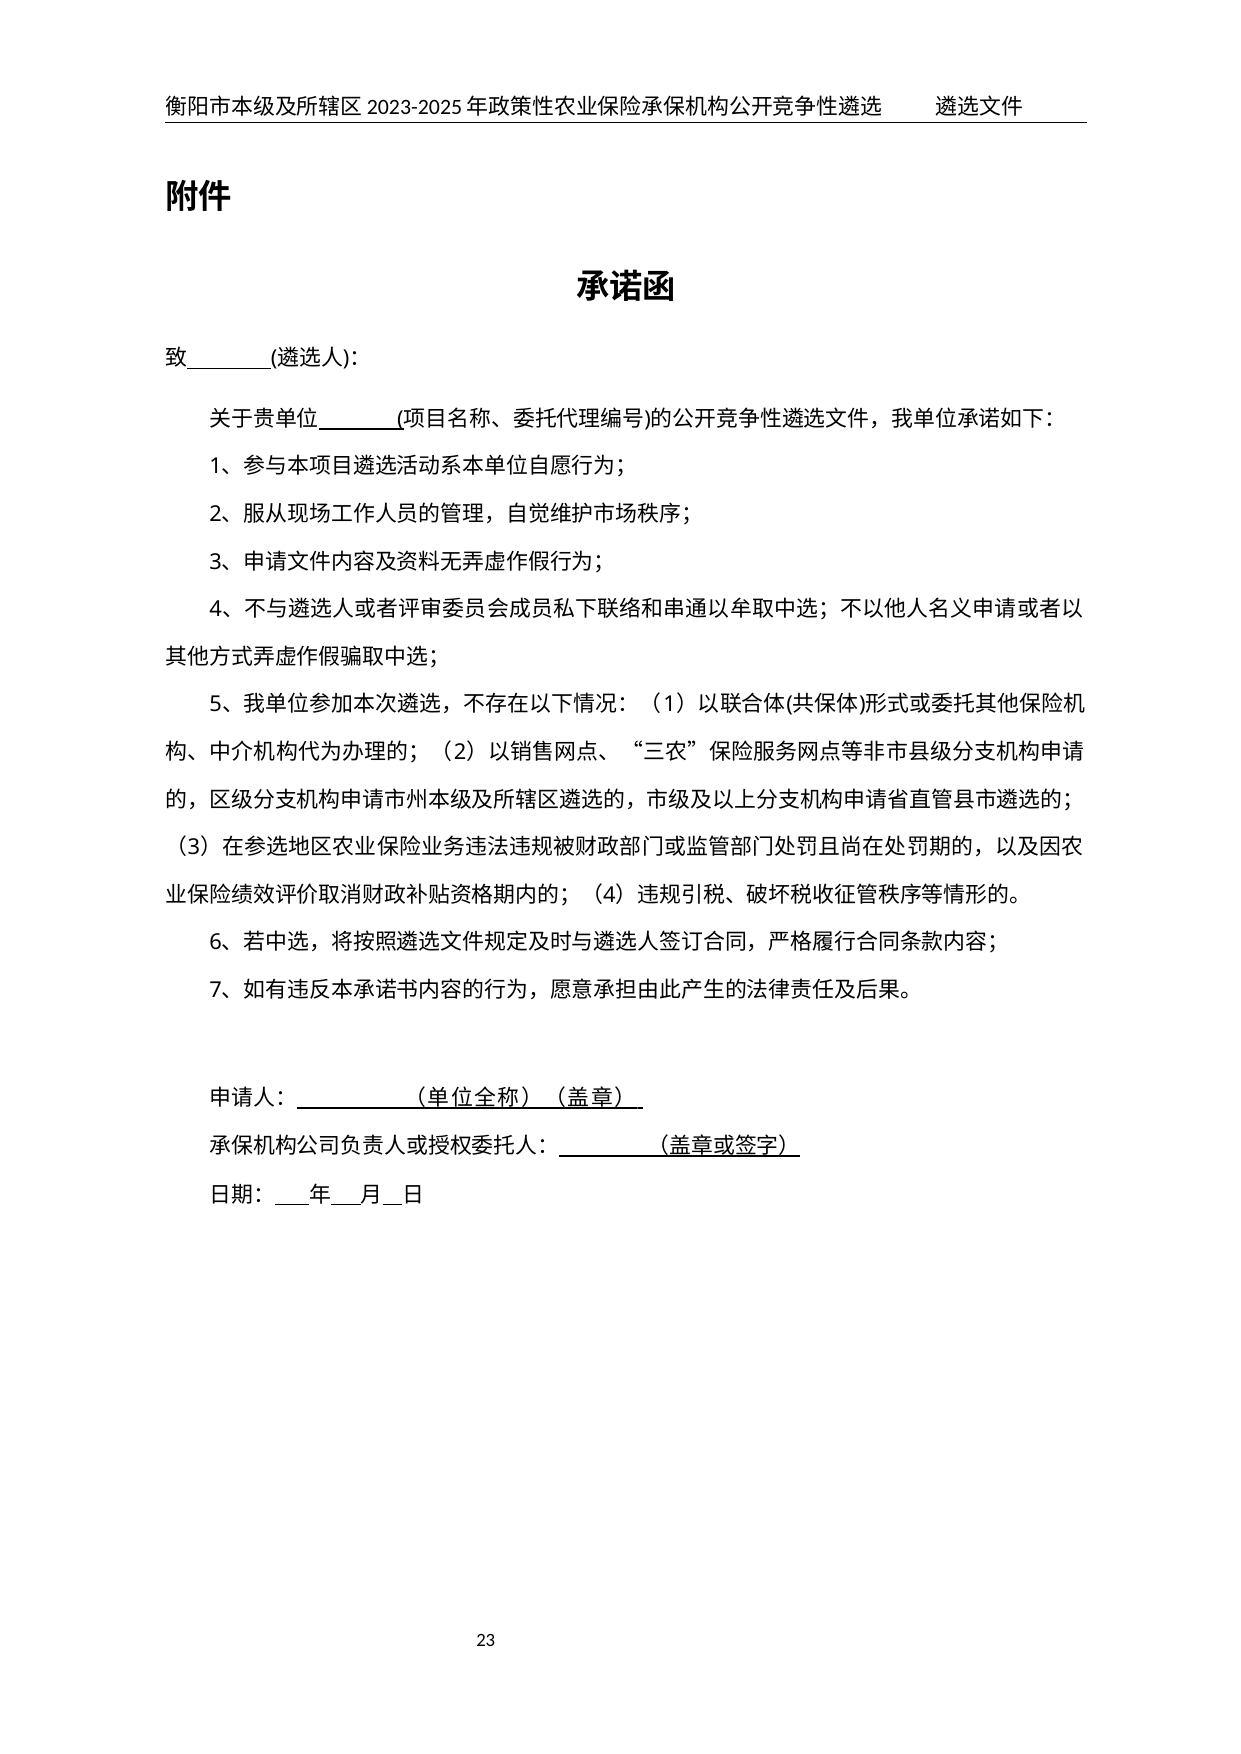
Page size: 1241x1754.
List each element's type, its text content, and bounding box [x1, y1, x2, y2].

text 日期： 年 月 日 [165, 1176, 1087, 1209]
text 4、不与遴选人或者评审委员会成员私下联络和串通以牟取中选；不以他人名义申请或者以其他方式弄虚作假骗取中选； [165, 591, 1087, 671]
text 承诺函 [165, 251, 1087, 316]
text 3、申请文件内容及资料无弄虚作假行为； [165, 544, 1087, 576]
text 6、若中选，将按照遴选文件规定及时与遴选人签订合同，严格履行合同条款内容； [165, 924, 1087, 956]
text 附件 [165, 162, 1087, 227]
text 致 (遴选人)： [165, 340, 1087, 373]
text 申请人： （单位全称）（盖章） [165, 1079, 1087, 1112]
text 5、我单位参加本次遴选，不存在以下情况：（1）以联合体(共保体)形式或委托其他保险机构、中介机构代为办理的；（2）以销售网点、“三农”保险服务网点等非市县级分支机构申请的，区级分支机构申请市州本级及所辖区遴选的，市级及以上分支机构申请省直管县市遴选的；（3）在参选地区农业保险业务违法违规被财政部门或监管部门处罚且尚在处罚期的，以及因农业保险绩效评价取消财政补贴资格期内的；（4）违规引税、破坏税收征管秩序等情形的。 [165, 686, 1087, 908]
text 1、参与本项目遴选活动系本单位自愿行为； [165, 448, 1087, 480]
text 7、如有违反本承诺书内容的行为，愿意承担由此产生的法律责任及后果。 [165, 972, 1087, 1004]
text 承保机构公司负责人或授权委托人： （盖章或签字） [165, 1128, 1087, 1160]
text 关于贵单位 (项目名称、委托代理编号)的公开竞争性遴选文件，我单位承诺如下： [165, 401, 1087, 433]
text 2、服从现场工作人员的管理，自觉维护市场秩序； [165, 496, 1087, 528]
